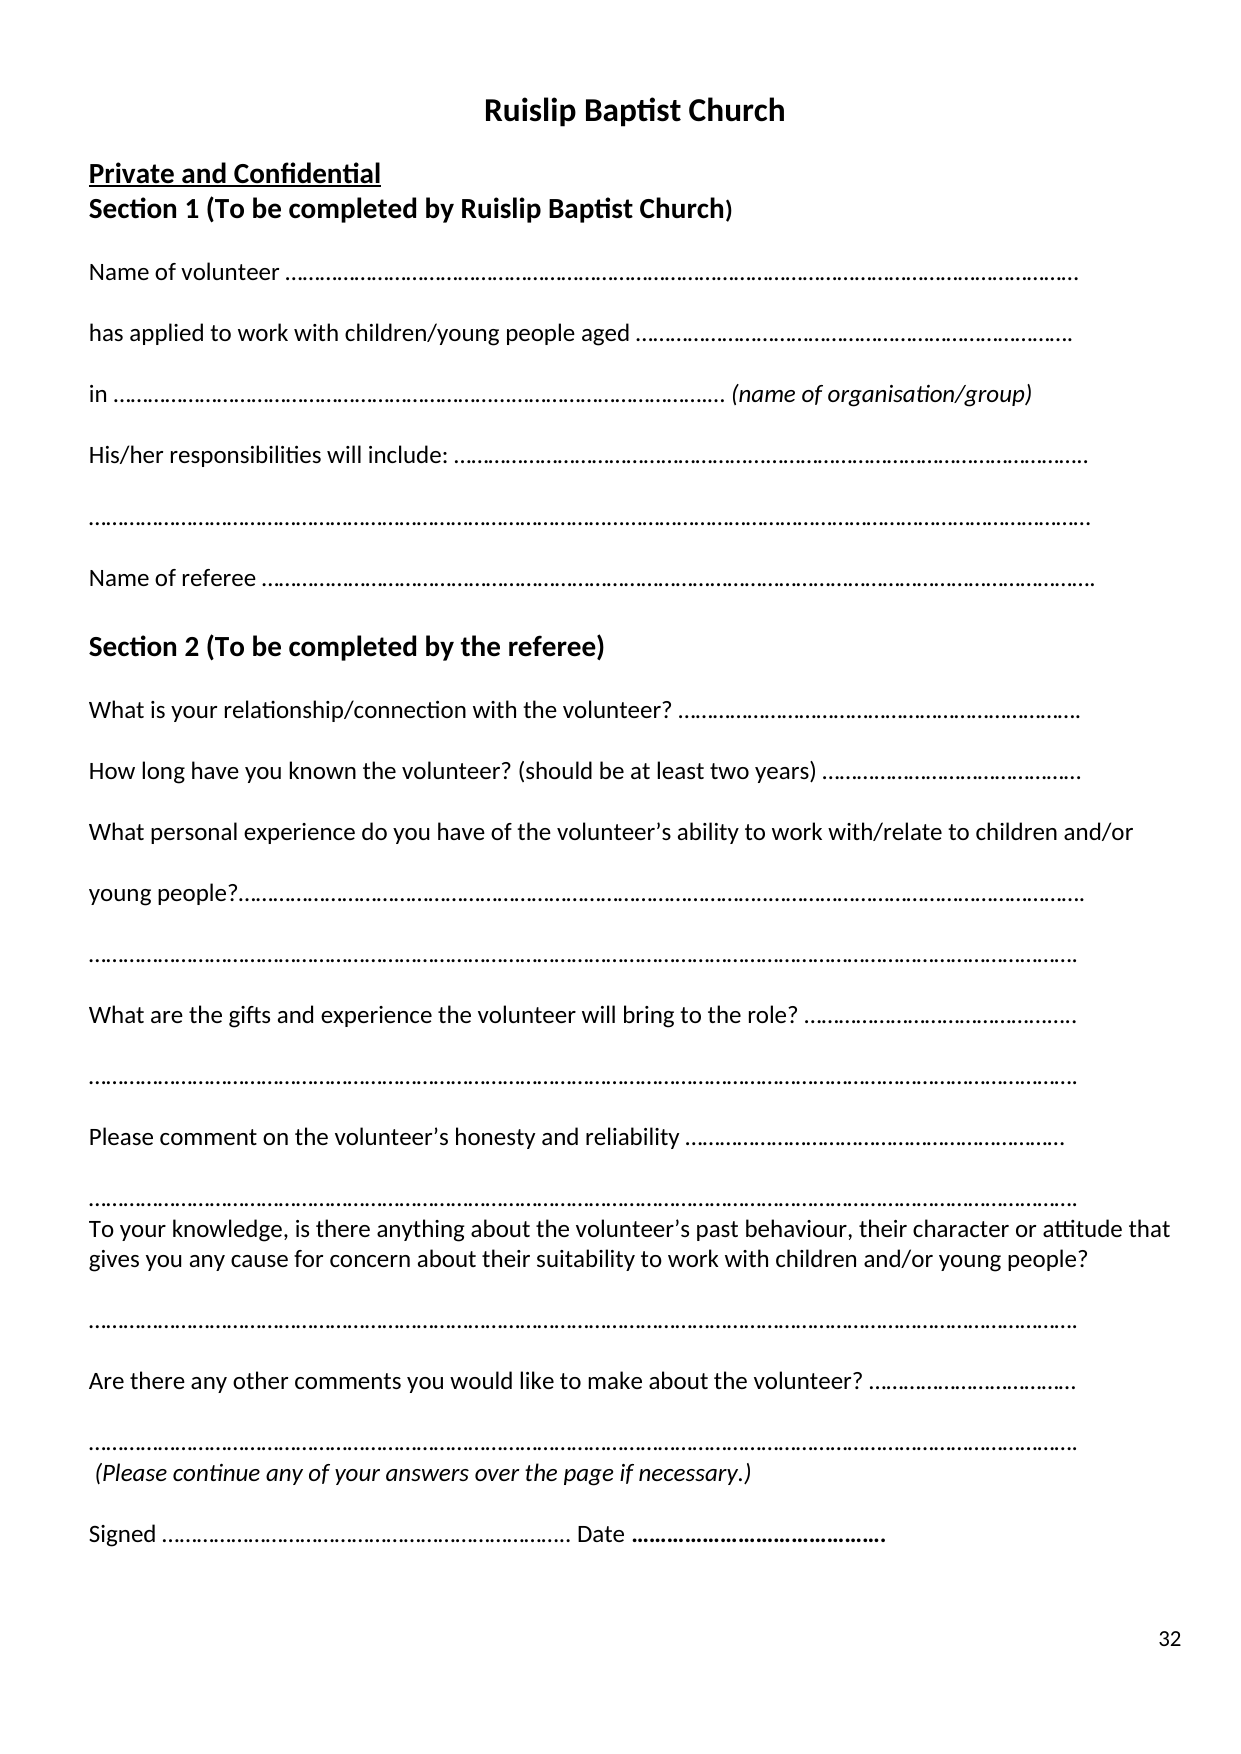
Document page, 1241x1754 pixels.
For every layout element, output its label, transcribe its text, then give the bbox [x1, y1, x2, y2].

text in …………………………………………………………...…………………………….… (name of organisation/group) [89, 379, 1181, 409]
text Signed …………………………………………………………….. Date ……………………………………. [89, 1518, 1181, 1549]
text Private and Confidential [89, 129, 1181, 190]
text ………………………………………………………………………………………………………………………………………………………. [89, 1427, 1181, 1457]
text ………………………………………………………………………………………………………………………………………………………. [89, 938, 1181, 969]
text His/her responsibilities will include: ……………………………………………...……………………………………………….. [89, 440, 1181, 470]
text To your knowledge, is there anything about the volunteer’s past behaviour, their character or attitude that gives you any cause for concern about their suitability to work with children and/or young people? [89, 1213, 1181, 1274]
text Name of volunteer ………………………………………………………………………………………………………………………… [89, 257, 1181, 287]
text Name of referee ………………………………………………………………………………………………………………………………. [89, 562, 1181, 592]
text ………………………………………………………………………………………………………………………………………………………. [89, 1060, 1181, 1091]
text How long have you known the volunteer? (should be at least two years) ……………………………………… [89, 755, 1181, 786]
text Please comment on the volunteer’s honesty and reliability ………………………………………………………… [89, 1121, 1181, 1152]
text ………………………………………………………………………………………………………………………………………………………. [89, 1182, 1181, 1213]
text What is your relationship/connection with the volunteer? ……………………………………………………………. [89, 663, 1181, 724]
text Are there any other comments you would like to make about the volunteer? ……………………………… [89, 1366, 1181, 1396]
text ………………………………………………………………………………...……………………………………………………………………… [89, 501, 1181, 531]
text Ruislip Baptist Church [89, 89, 1181, 129]
text Section 2 (To be completed by the referee) [89, 628, 1181, 663]
text young people?………………………………………………………………………………..………………………………………………. [89, 877, 1181, 908]
text (Please continue any of your answers over the page if necessary.) [89, 1457, 1181, 1488]
text What are the gifts and experience the volunteer will bring to the role? …………………………………...….. [89, 999, 1181, 1030]
text What personal experience do you have of the volunteer’s ability to work with/relate to children and/or [89, 816, 1181, 847]
text ………………………………………………………………………………………………………………………………………………………. [89, 1304, 1181, 1335]
text has applied to work with children/young people aged …………………………………………………………………. [89, 287, 1181, 348]
text Section 1 (To be completed by Ruislip Baptist Church) [89, 190, 1181, 226]
